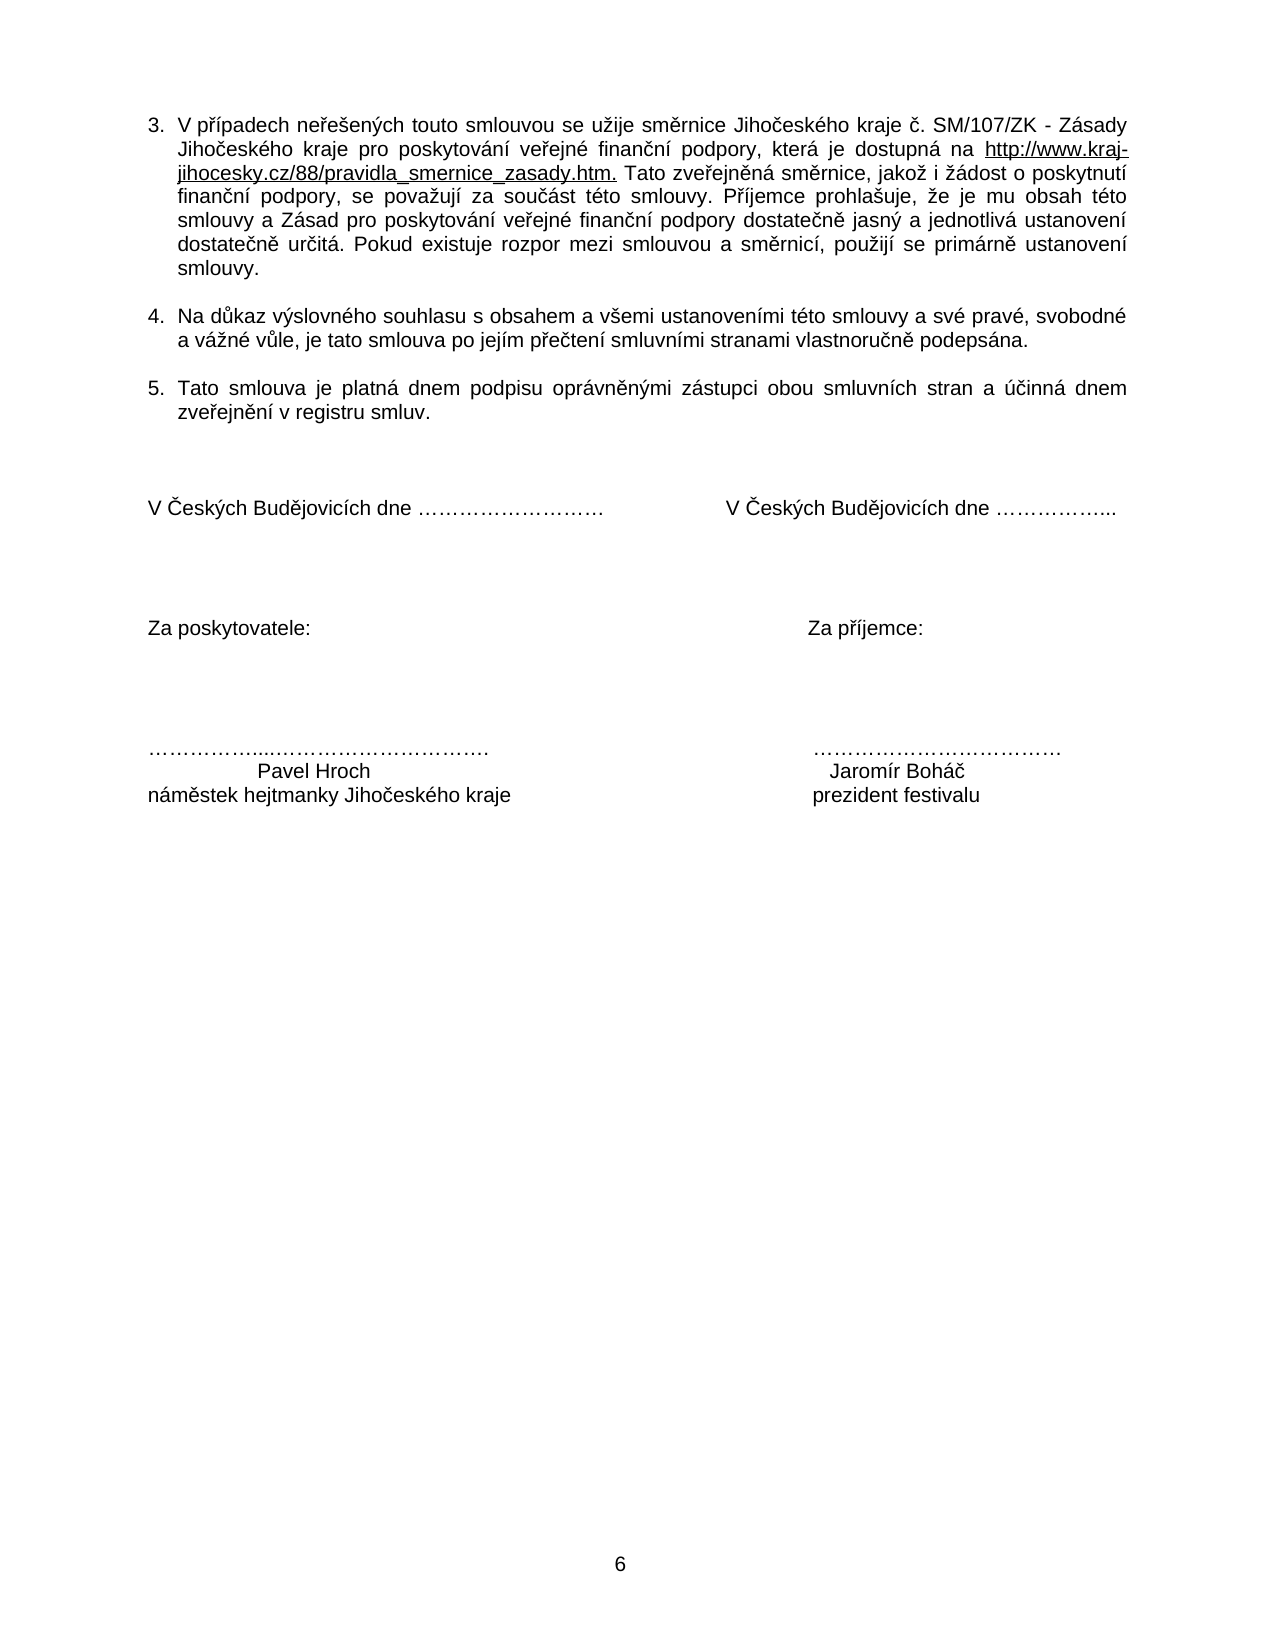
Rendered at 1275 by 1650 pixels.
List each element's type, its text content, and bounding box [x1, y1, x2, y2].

list V případech neřešených touto smlouvou se užije směrnice Jihočeského kraje č. SM/107/ZK - Zásady Jihočeského kraje pro poskytování veřejné finanční podpory, která je dostupná na http://www.kraj-jihocesky.cz/88/pravidla_smernice_zasady.htm. Tato zveřejněná směrnice, jakož i žádost o poskytnutí finanční podpory, se považují za součást této smlouvy. Příjemce prohlašuje, že je mu obsah této smlouvy a Zásad pro poskytování veřejné finanční podpory dostatečně jasný a jednotlivá ustanovení dostatečně určitá. Pokud existuje rozpor mezi smlouvou a směrnicí, použijí se primárně ustanovení smlouvy. [148, 112, 1128, 280]
list Na důkaz výslovného souhlasu s obsahem a všemi ustanoveními této smlouvy a své pravé, svobodné a vážné vůle, je tato smlouva po jejím přečtení smluvními stranami vlastnoručně podepsána. [148, 304, 1128, 352]
list Tato smlouva je platná dnem podpisu oprávněnými zástupci obou smluvních stran a účinná dnem zveřejnění v registru smluv. [148, 376, 1128, 424]
text ……………....…………………………. ……………………………… [148, 735, 1128, 759]
text náměstek hejtmanky Jihočeského kraje prezident festivalu [148, 783, 1128, 807]
text V Českých Budějovicích dne ……………………… V Českých Budějovicích dne ……………... [148, 496, 1128, 520]
text Za poskytovatele: Za příjemce: [148, 616, 1128, 639]
text Pavel Hroch Jaromír Boháč [148, 759, 1128, 783]
